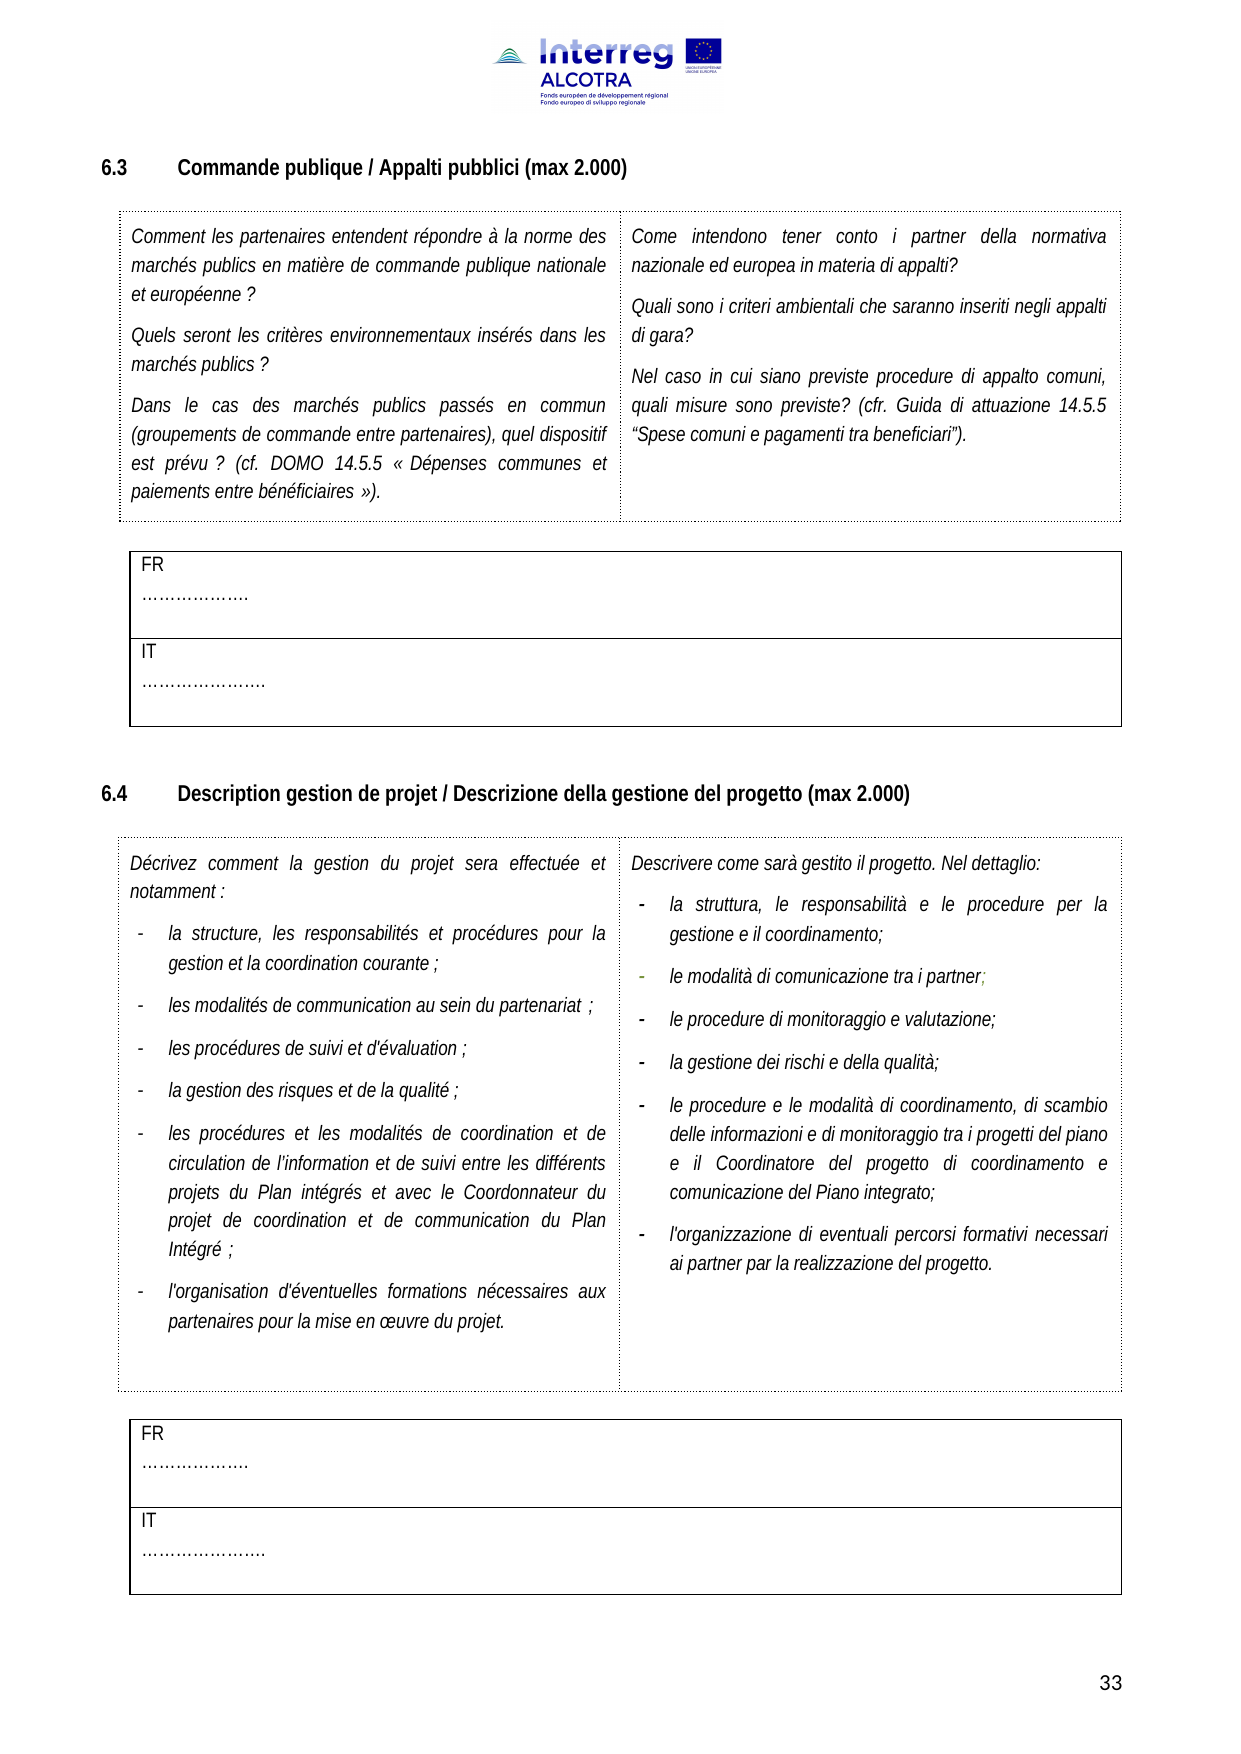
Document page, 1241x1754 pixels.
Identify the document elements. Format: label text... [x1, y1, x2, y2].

subtitle Commande publique / Appalti pubblici (max 2.000) [101, 154, 1122, 181]
table_header Décrivez comment la gestion du projet sera effectuée et notamment : la structure, les responsabilités et procédures pour la gestion et la coordination courante ; les modalités de communication au sein du partenariat ; les procédures de suivi et d'évaluation ; la gestion des risques et de la qualité ; les procédures et les modalités de coordination et de circulation de l’information et de suivi entre les différents projets du Plan intégrés et avec le Coordonnateur du projet de coordination et de communication du Plan Intégré ; l'organisation d'éventuelles formations nécessaires aux partenaires pour la mise en œuvre du projet. [119, 837, 620, 1391]
table_cell IT …………………. [131, 1508, 1121, 1594]
table_header Descrivere come sarà gestito il progetto. Nel dettaglio: la struttura, le responsabilità e le procedure per la gestione e il coordinamento; le modalità di comunicazione tra i partner; le procedure di monitoraggio e valutazione; la gestione dei rischi e della qualità; le procedure e le modalità di coordinamento, di scambio delle informazioni e di monitoraggio tra i progetti del piano e il Coordinatore del progetto di coordinamento e comunicazione del Piano integrato; l'organizzazione di eventuali percorsi formativi necessari ai partner par la realizzazione del progetto. [620, 837, 1122, 1391]
picture [491, 20, 724, 114]
table_header FR ………………. [131, 552, 1121, 638]
subtitle Description gestion de projet / Descrizione della gestione del progetto (max 2.000) [101, 780, 1122, 807]
table_header FR ………………. [131, 1420, 1121, 1507]
table_header Comment les partenaires entendent répondre à la norme des marchés publics en matière de commande publique nationale et européenne ? Quels seront les critères environnementaux insérés dans les marchés publics ? Dans le cas des marchés publics passés en commun (groupements de commande entre partenaires), quel dispositif est prévu ? (cf. DOMO 14.5.5 « Dépenses communes et paiements entre bénéficiaires »). [120, 211, 620, 521]
table_cell IT …………………. [131, 639, 1121, 726]
table_header Come intendono tener conto i partner della normativa nazionale ed europea in materia di appalti? Quali sono i criteri ambientali che saranno inseriti negli appalti di gara? Nel caso in cui siano previste procedure di appalto comuni, quali misure sono previste? (cfr. Guida di attuazione 14.5.5 “Spese comuni e pagamenti tra beneficiari”). [620, 211, 1120, 521]
